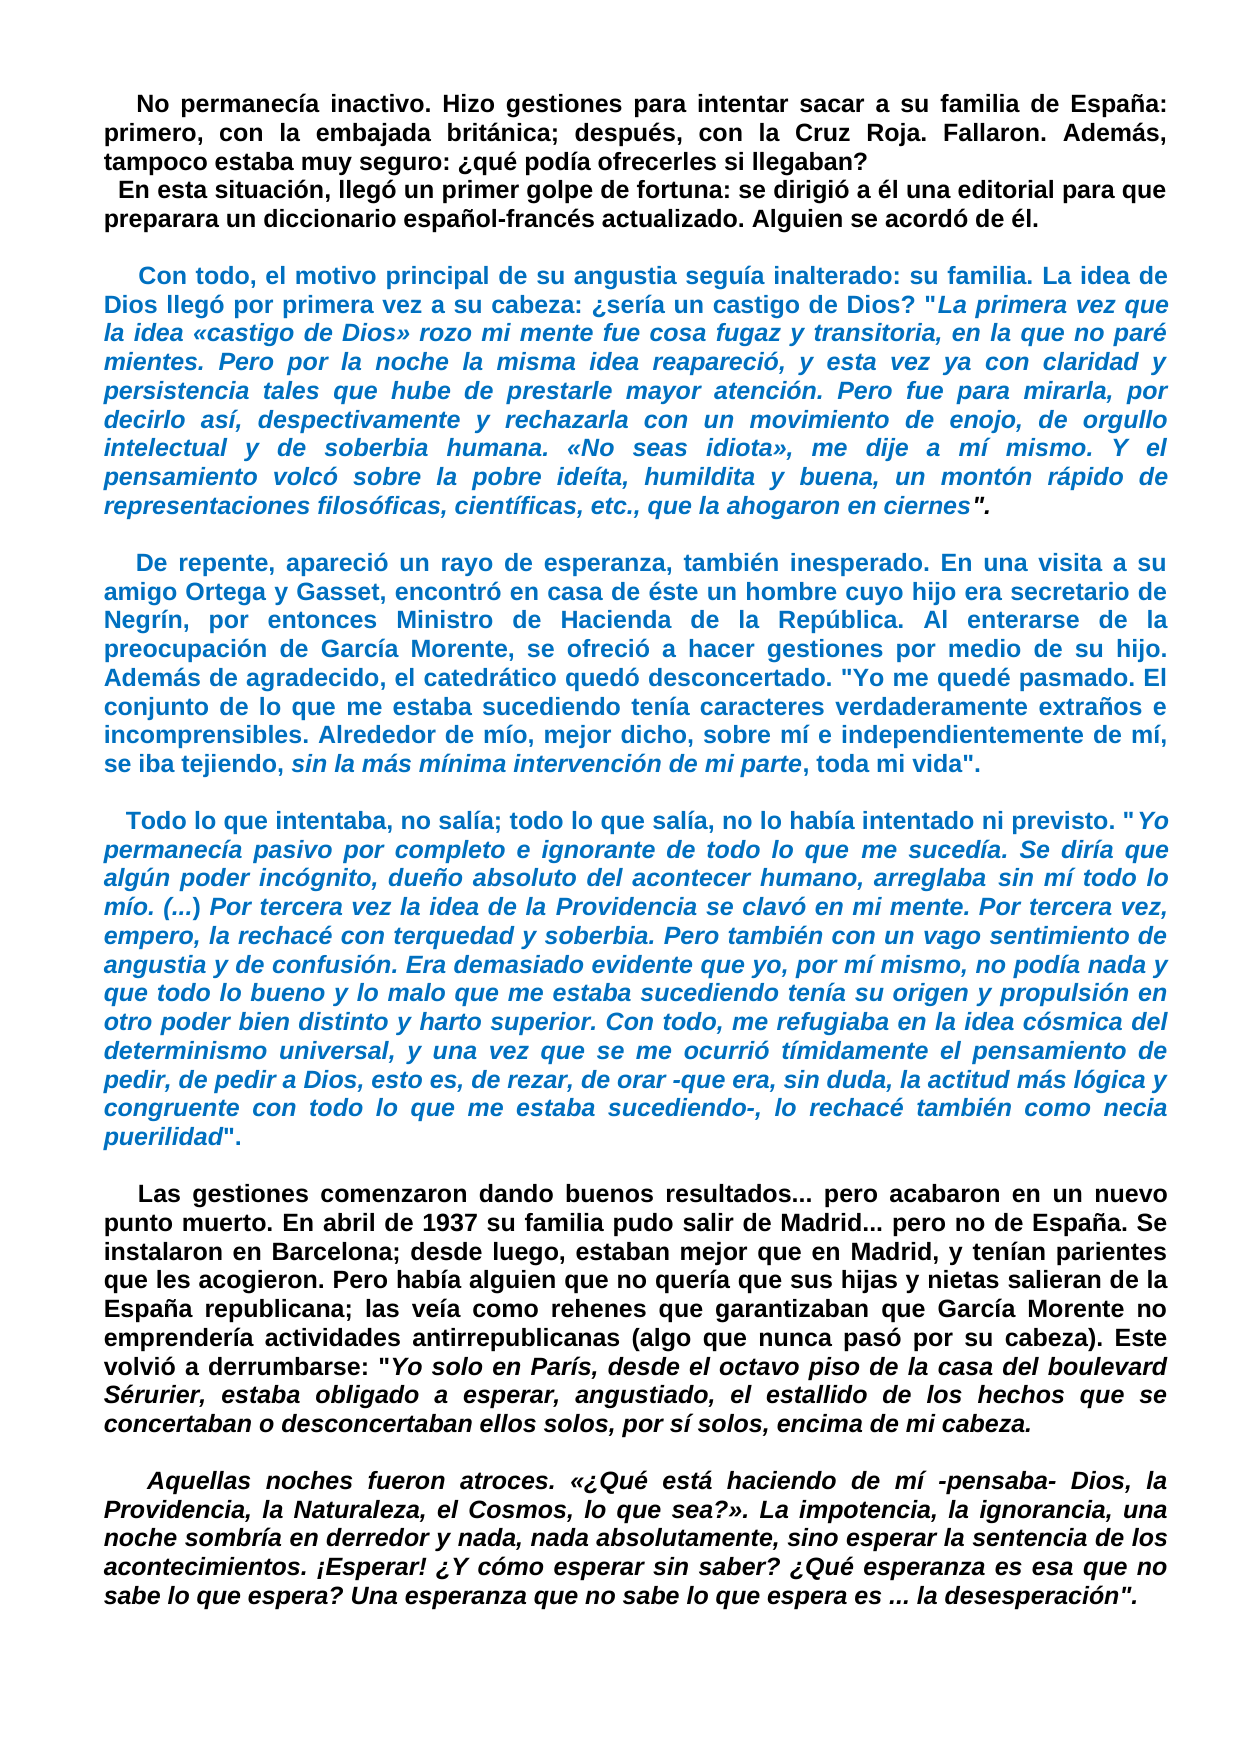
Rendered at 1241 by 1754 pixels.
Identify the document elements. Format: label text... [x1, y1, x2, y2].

table_cell Con todo, el motivo principal de su angustia seguía inalterado: su familia. La idea de Dios llegó por primera vez a su cabeza: ¿sería un castigo de Dios? "La primera vez que la idea «castigo de Dios» rozo mi mente fue cosa fugaz y transitoria, en la que no paré mientes. Pero por la noche la misma idea reapareció, y esta vez ya con claridad y persistencia tales que hube de prestarle mayor atención. Pero fue para mirarla, por decirlo así, despectivamente y rechazarla con un movimiento de enojo, de orgullo intelectual y de soberbia humana. «No seas idiota», me dije a mí mismo. Y el pensamiento volcó sobre la pobre ideíta, humildita y buena, un montón rápido de representaciones filosóficas, científicas, etc., que la ahogaron en ciernes". [89, 247, 1183, 534]
table_cell De repente, apareció un rayo de esperanza, también inesperado. En una visita a su amigo Ortega y Gasset, encontró en casa de éste un hombre cuyo hijo era secretario de Negrín, por entonces Ministro de Hacienda de la República. Al enterarse de la preocupación de García Morente, se ofreció a hacer gestiones por medio de su hijo. Además de agradecido, el catedrático quedó desconcertado. "Yo me quedé pasmado. El conjunto de lo que me estaba sucediendo tenía caracteres verdaderamente extraños e incomprensibles. Alrededor de mío, mejor dicho, sobre mí e independientemente de mí, se iba tejiendo, sin la más mínima intervención de mi parte, toda mi vida". [89, 534, 1183, 792]
table_cell Las gestiones comenzaron dando buenos resultados... pero acabaron en un nuevo punto muerto. En abril de 1937 su familia pudo salir de Madrid... pero no de España. Se instalaron en Barcelona; desde luego, estaban mejor que en Madrid, y tenían parientes que les acogieron. Pero había alguien que no quería que sus hijas y nietas salieran de la España republicana; las veía como rehenes que garantizaban que García Morente no emprendería actividades antirrepublicanas (algo que nunca pasó por su cabeza). Este volvió a derrumbarse: "Yo solo en París, desde el octavo piso de la casa del boulevard Sérurier, estaba obligado a esperar, angustiado, el estallido de los hechos que se concertaban o desconcertaban ellos solos, por sí solos, encima de mi cabeza. [89, 1165, 1183, 1452]
table_cell Todo lo que intentaba, no salía; todo lo que salía, no lo había intentado ni previsto. "Yo permanecía pasivo por completo e ignorante de todo lo que me sucedía. Se diría que algún poder incógnito, dueño absoluto del acontecer humano, arreglaba sin mí todo lo mío. (...) Por tercera vez la idea de la Providencia se clavó en mi mente. Por tercera vez, empero, la rechacé con terquedad y soberbia. Pero también con un vago sentimiento de angustia y de confusión. Era demasiado evidente que yo, por mí mismo, no podía nada y que todo lo bueno y lo malo que me estaba sucediendo tenía su origen y propulsión en otro poder bien distinto y harto superior. Con todo, me refugiaba en la idea cósmica del determinismo universal, y una vez que se me ocurrió tímidamente el pensamiento de pedir, de pedir a Dios, esto es, de rezar, de orar -que era, sin duda, la actitud más lógica y congruente con todo lo que me estaba sucediendo-, lo rechacé también como necia puerilidad". [89, 792, 1183, 1165]
table_cell No permanecía inactivo. Hizo gestiones para intentar sacar a su familia de España: primero, con la embajada británica; después, con la Cruz Roja. Fallaron. Además, tampoco estaba muy seguro: ¿qué podía ofrecerles si llegaban? En esta situación, llegó un primer golpe de fortuna: se dirigió a él una editorial para que preparara un diccionario español-francés actualizado. Alguien se acordó de él. [89, 75, 1183, 247]
table_cell Aquellas noches fueron atroces. «¿Qué está haciendo de mí -pensaba- Dios, la Providencia, la Naturaleza, el Cosmos, lo que sea?». La impotencia, la ignorancia, una noche sombría en derredor y nada, nada absolutamente, sino esperar la sentencia de los acontecimientos. ¡Esperar! ¿Y cómo esperar sin saber? ¿Qué esperanza es esa que no sabe lo que espera? Una esperanza que no sabe lo que espera es ... la desesperación". [89, 1452, 1183, 1624]
